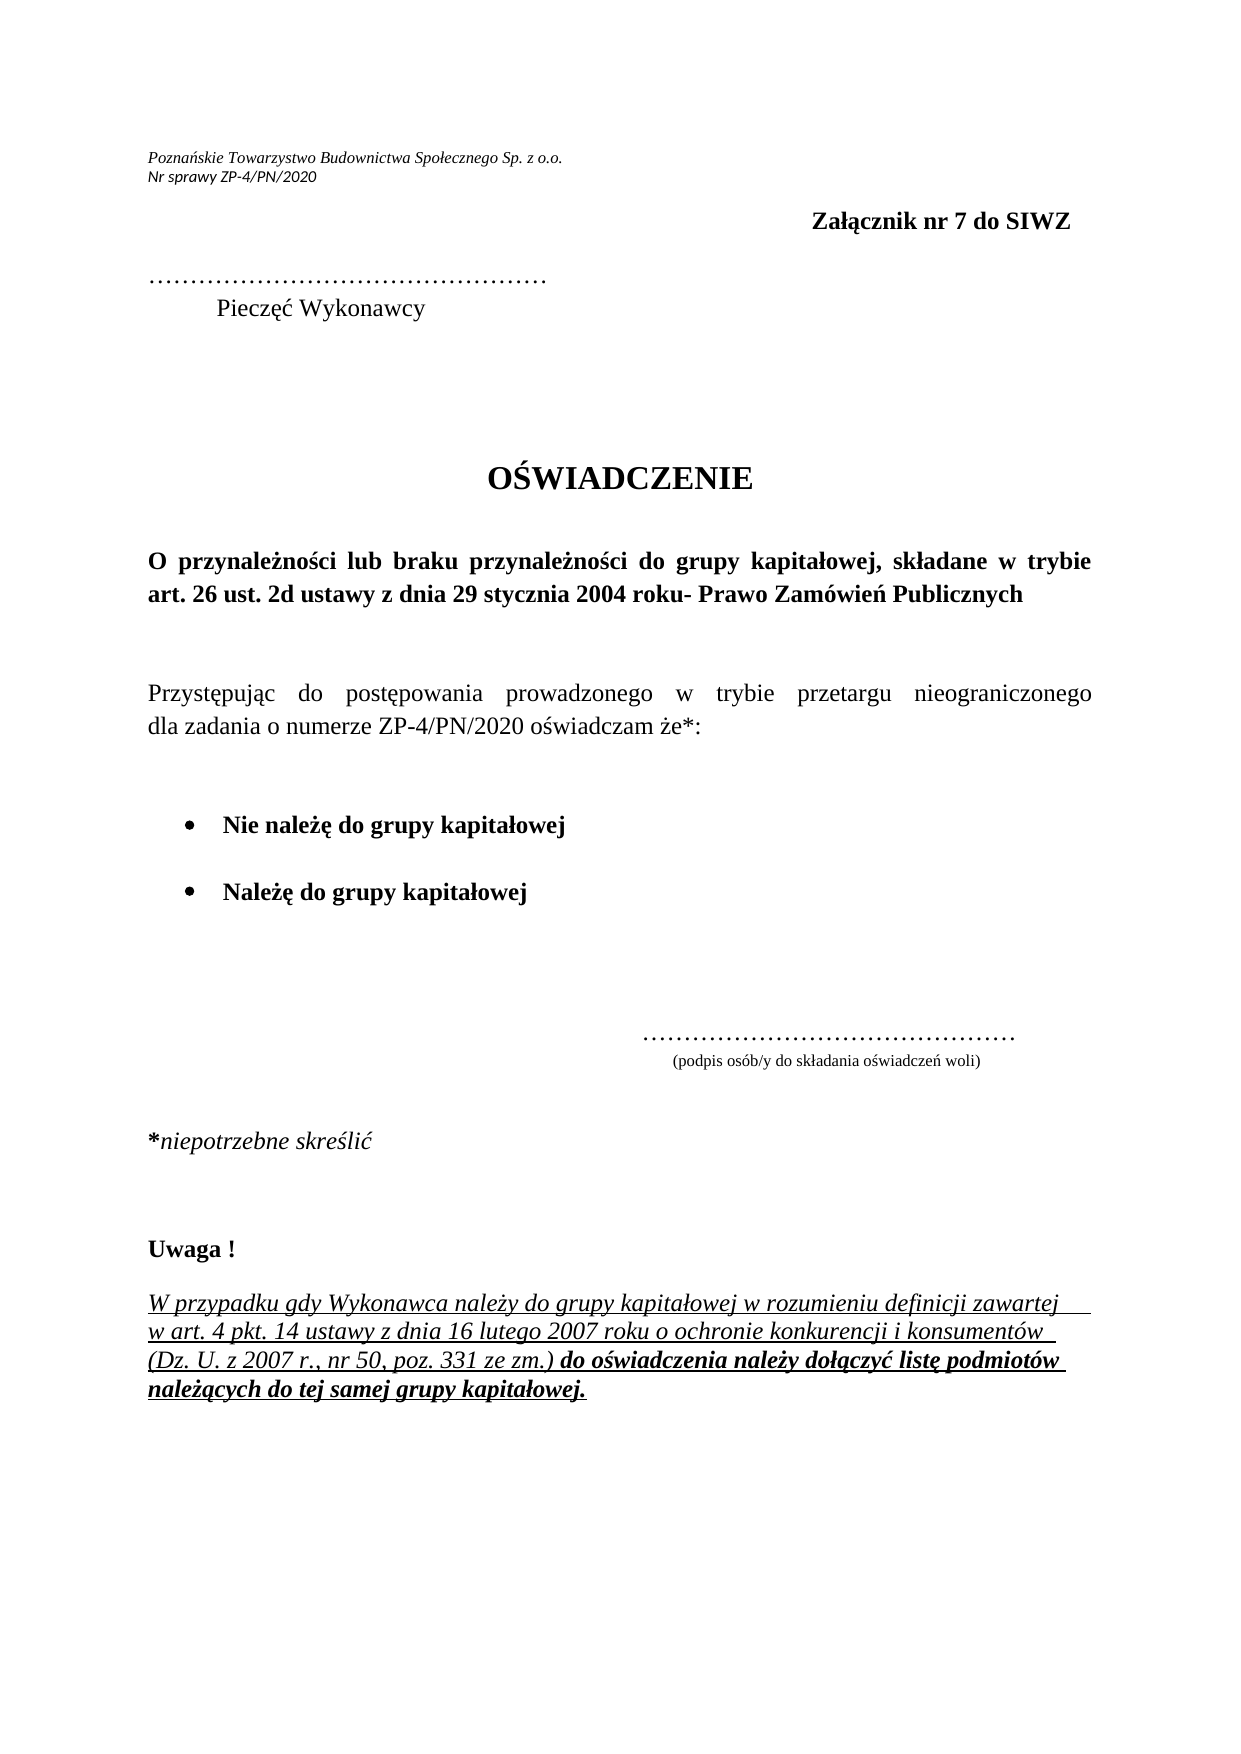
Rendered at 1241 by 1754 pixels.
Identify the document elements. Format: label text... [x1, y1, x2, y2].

text (podpis osób/y do składania oświadczeń woli) [148, 1050, 1093, 1069]
list Należę do grupy kapitałowej [185, 877, 1093, 905]
text Poznańskie Towarzystwo Budownictwa Społecznego Sp. z o.o. [148, 148, 1093, 167]
text ………………………………………… [148, 260, 1093, 289]
text W przypadku gdy Wykonawca należy do grupy kapitałowej w rozumieniu definicji zawartej w art. 4 pkt. 14 ustawy z dnia 16 lutego 2007 roku o ochronie konkurencji i konsumentów (Dz. U. z 2007 r., nr 50, poz. 331 ze zm.) do oświadczenia należy dołączyć listę podmiotów należących do tej samej grupy kapitałowej. [148, 1288, 1093, 1403]
text Załącznik nr 7 do SIWZ [738, 206, 1093, 235]
text OŚWIADCZENIE [148, 458, 1093, 497]
text O przynależności lub braku przynależności do grupy kapitałowej, składane w trybie art. 26 ust. 2d ustawy z dnia 29 stycznia 2004 roku- Prawo Zamówień Publicznych [148, 546, 1093, 608]
text Przystępując do postępowania prowadzonego w trybie przetargu nieograniczonego dla zadania o numerze ZP-4/PN/2020 oświadczam że*: [148, 678, 1093, 740]
list Nie należę do grupy kapitałowej [185, 811, 1093, 839]
text Pieczęć Wykonawcy [148, 293, 1093, 322]
text Nr sprawy ZP-4/PN/2020 [148, 167, 1093, 187]
text *niepotrzebne skreślić [148, 1126, 1093, 1155]
text Uwaga ! [148, 1234, 1093, 1263]
text ……………………………………… [148, 1017, 1093, 1046]
